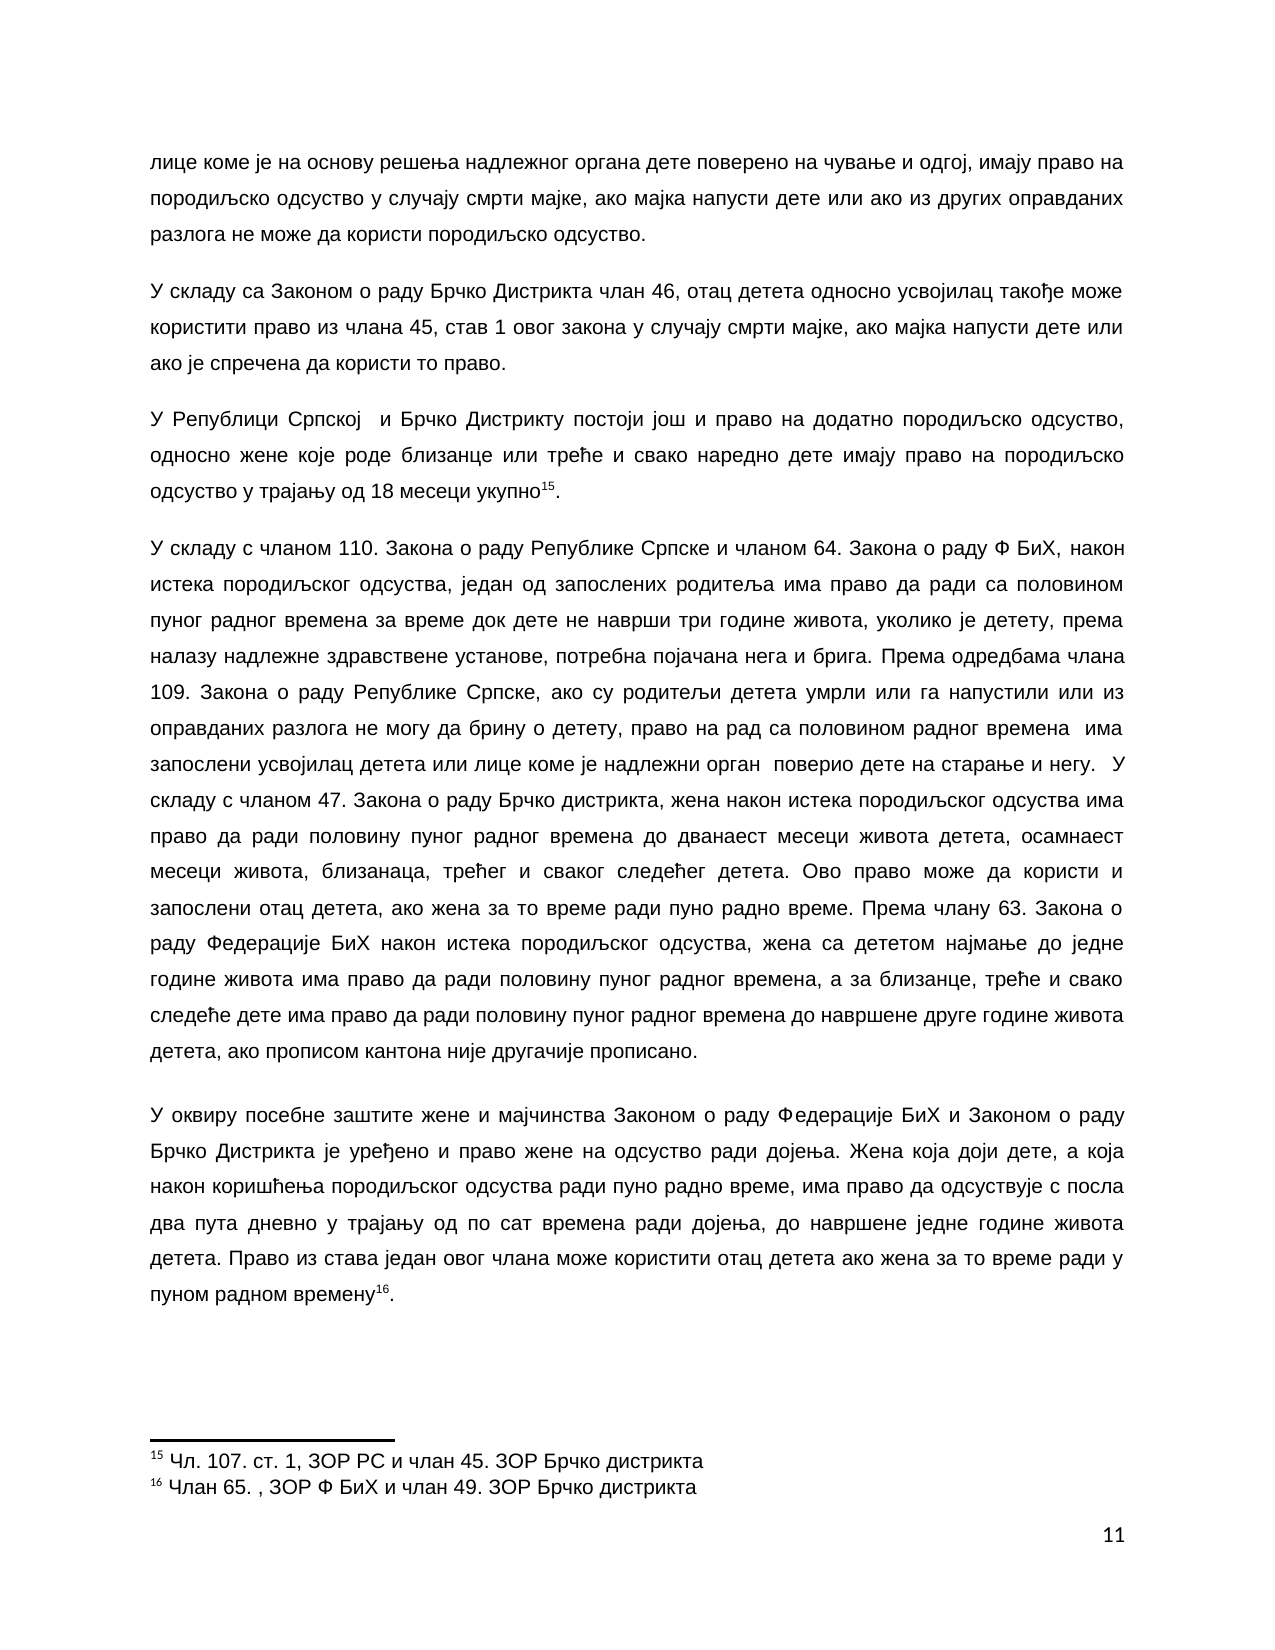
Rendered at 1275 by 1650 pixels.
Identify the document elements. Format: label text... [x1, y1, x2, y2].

text У складу с чланом 110. Закона о раду Републике Српске и чланом 64. Закона о раду Ф БиХ, након истека породиљског одсуства, један од запослених родитеља има право да ради са половином пуног радног времена за време док дете не наврши три године живота, уколико је детету, према налазу надлежне здравствене установе, потребна појачана нега и брига. Према одредбама члана 109. Закона о раду Републике Српске, ако су родитељи детета умрли или га напустили или из оправданих разлога не могу да брину о детету, право на рад са половином радног времена има запослени усвојилац детета или лице коме је надлежни орган поверио дете на старање и негу. У складу с чланом 47. Закона о раду Брчко дистрикта, жена након истека породиљског одсуства има право да ради половину пуног радног времена до дванаест месеци живота детета, осамнаест месеци живота, близанаца, трећег и сваког следећег детета. Ово право може да користи и запослени отац детета, ако жена за то време ради пуно радно време. Према члану 63. Закона о раду Федерације БиХ након истека породиљског одсуства, жена са дететом најмање до једне године живота има право да ради половину пуног радног времена, а за близанце, треће и свако следеће дете има право да ради половину пуног радног времена до навршене друге године живота детета, ако прописом кантона није другачије прописано. [150, 536, 1125, 1063]
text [150, 150, 1125, 246]
text У Републици Српској и Брчко Дистрикту постоји још и право на додатно породиљско одсуство, односно жене које роде близанце или треће и свако наредно дете имају право на породиљско одсуство у трајању од 18 месеци укупно. [150, 407, 1125, 503]
text У оквиру посебне заштите жене и мајчинства Законом о раду Федерације БиХ и Законом о раду Брчко Дистрикта је уређено и право жене на одсуство ради дојења. Жена која доји дете, а која након коришћења породиљског одсуства ради пуно радно време, има право да одсуствује с посла два пута дневно у трајању од по сат времена ради дојења, до навршене једне године живота детета. Право из става један овог члана може користити отац детета ако жена за то време ради у пуном радном времену. [150, 1102, 1125, 1306]
text У складу са Законом о раду Брчко Дистрикта члан 46, отац детета односно усвојилац такође може користити право из члана 45, став 1 овог закона у случају смрти мајке, ако мајка напусти дете или ако је спречена да користи то право. [150, 279, 1125, 374]
